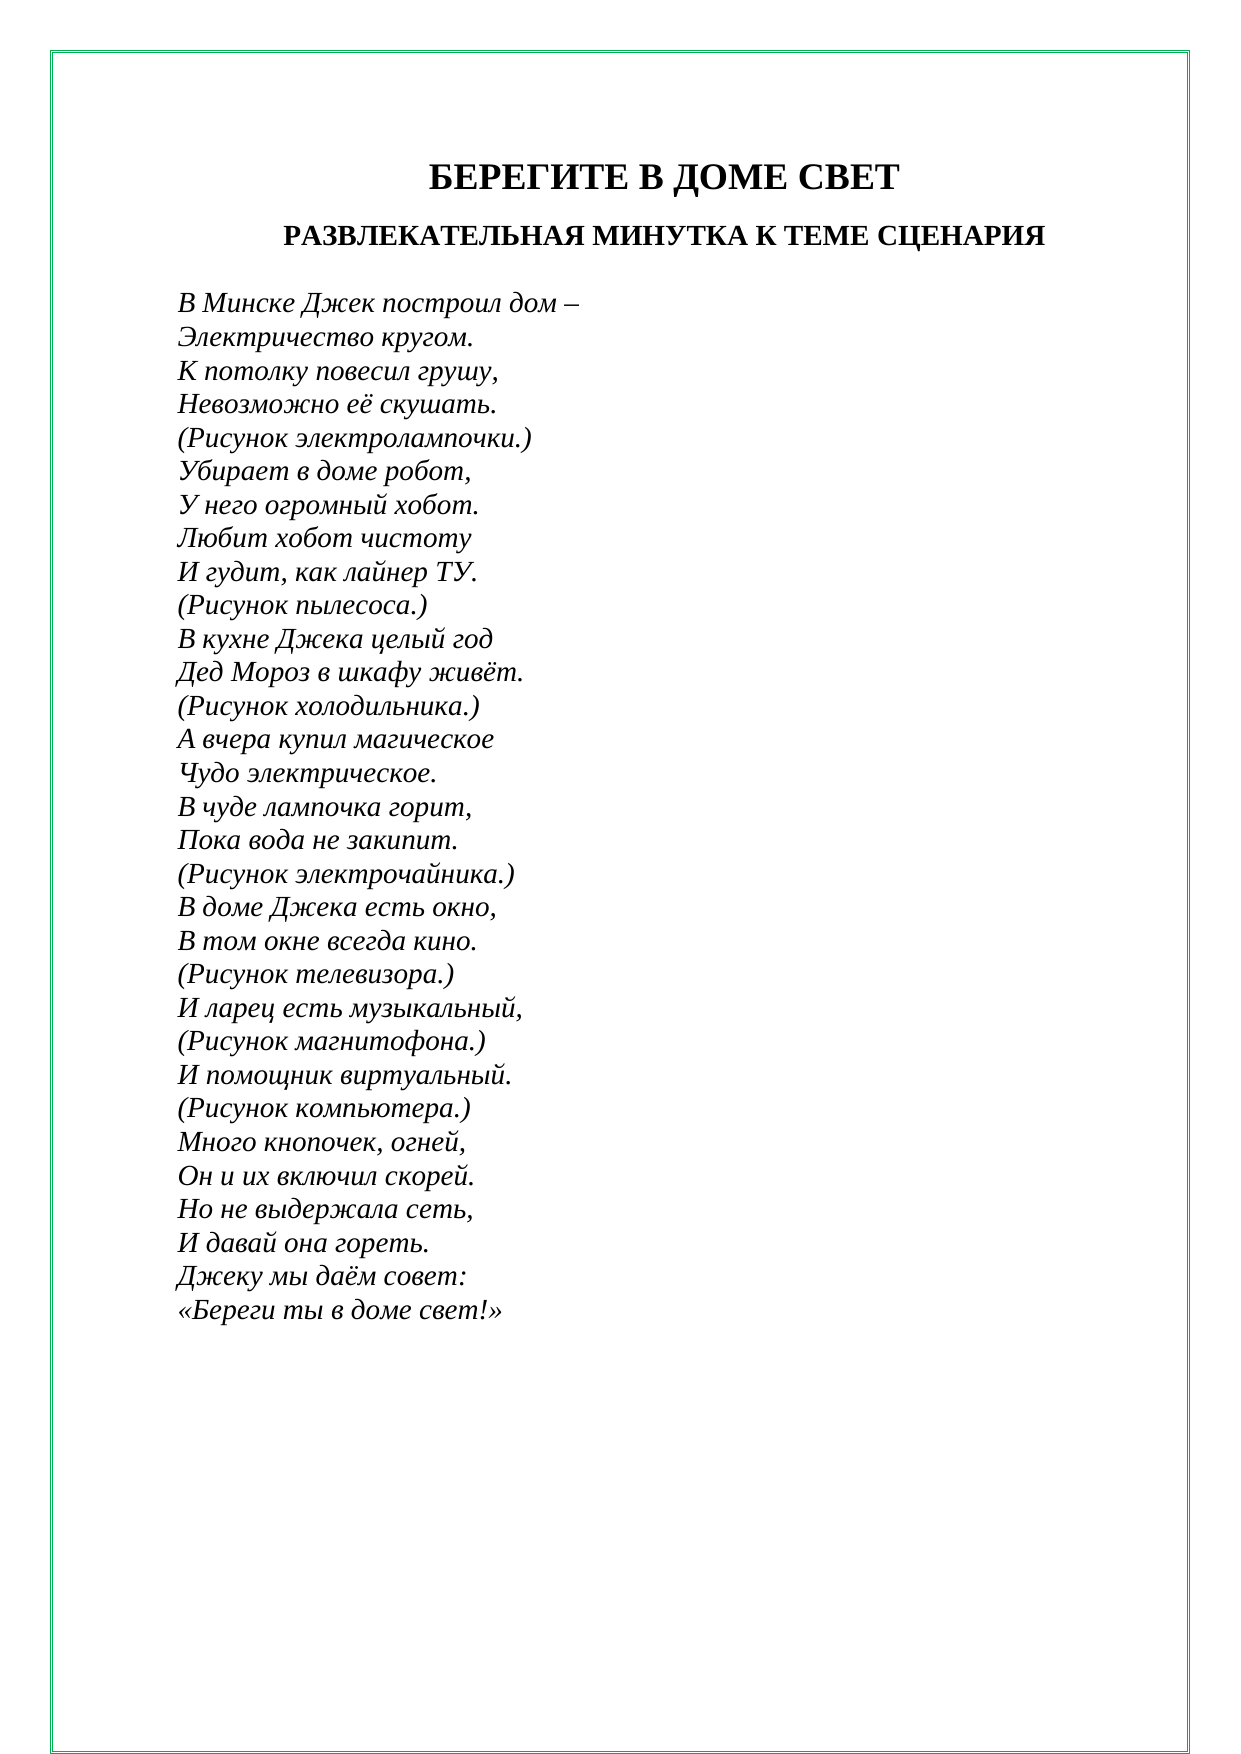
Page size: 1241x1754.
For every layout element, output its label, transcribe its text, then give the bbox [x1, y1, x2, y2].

text (Рисунок телевизора.) [177, 956, 1152, 990]
text Много кнопочек, огней, [177, 1124, 1152, 1158]
text Джеку мы даём совет: [177, 1258, 1152, 1292]
text И помощник виртуальный. [177, 1057, 1152, 1091]
text Электричество кругом. [177, 319, 1152, 353]
text «Береги ты в доме свет!» [177, 1292, 1152, 1325]
text И давай она гореть. [177, 1225, 1152, 1258]
text И гудит, как лайнер ТУ. [177, 554, 1152, 587]
text А вчера купил магическое [177, 722, 1152, 755]
text Но не выдержала сеть, [177, 1191, 1152, 1225]
text В доме Джека есть окно, [177, 889, 1152, 923]
text (Рисунок пылесоса.) [177, 587, 1152, 621]
text БЕРЕГИТЕ В ДОМЕ СВЕТ [177, 154, 1152, 198]
text Любит хобот чистоту [177, 520, 1152, 554]
text В Минске Джек построил дом – [177, 286, 1152, 319]
text (Рисунок магнитофона.) [177, 1023, 1152, 1057]
text В кухне Джека целый год [177, 621, 1152, 654]
text Он и их включил скорей. [177, 1158, 1152, 1191]
text (Рисунок электрочайника.) [177, 856, 1152, 889]
text Убирает в доме робот, [177, 453, 1152, 487]
text У него огромный хобот. [177, 487, 1152, 520]
text В чуде лампочка горит, [177, 789, 1152, 822]
text Пока вода не закипит. [177, 822, 1152, 856]
text К потолку повесил грушу, [177, 353, 1152, 386]
text (Рисунок электролампочки.) [177, 420, 1152, 453]
text РАЗВЛЕКАТЕЛЬНАЯ МИНУТКА К ТЕМЕ СЦЕНАРИЯ [177, 218, 1152, 252]
text Чудо электрическое. [177, 755, 1152, 789]
text И ларец есть музыкальный, [177, 990, 1152, 1023]
text В том окне всегда кино. [177, 923, 1152, 956]
text (Рисунок холодильника.) [177, 688, 1152, 722]
text Дед Мороз в шкафу живёт. [177, 654, 1152, 688]
text (Рисунок компьютера.) [177, 1091, 1152, 1124]
text Невозможно её скушать. [177, 386, 1152, 420]
